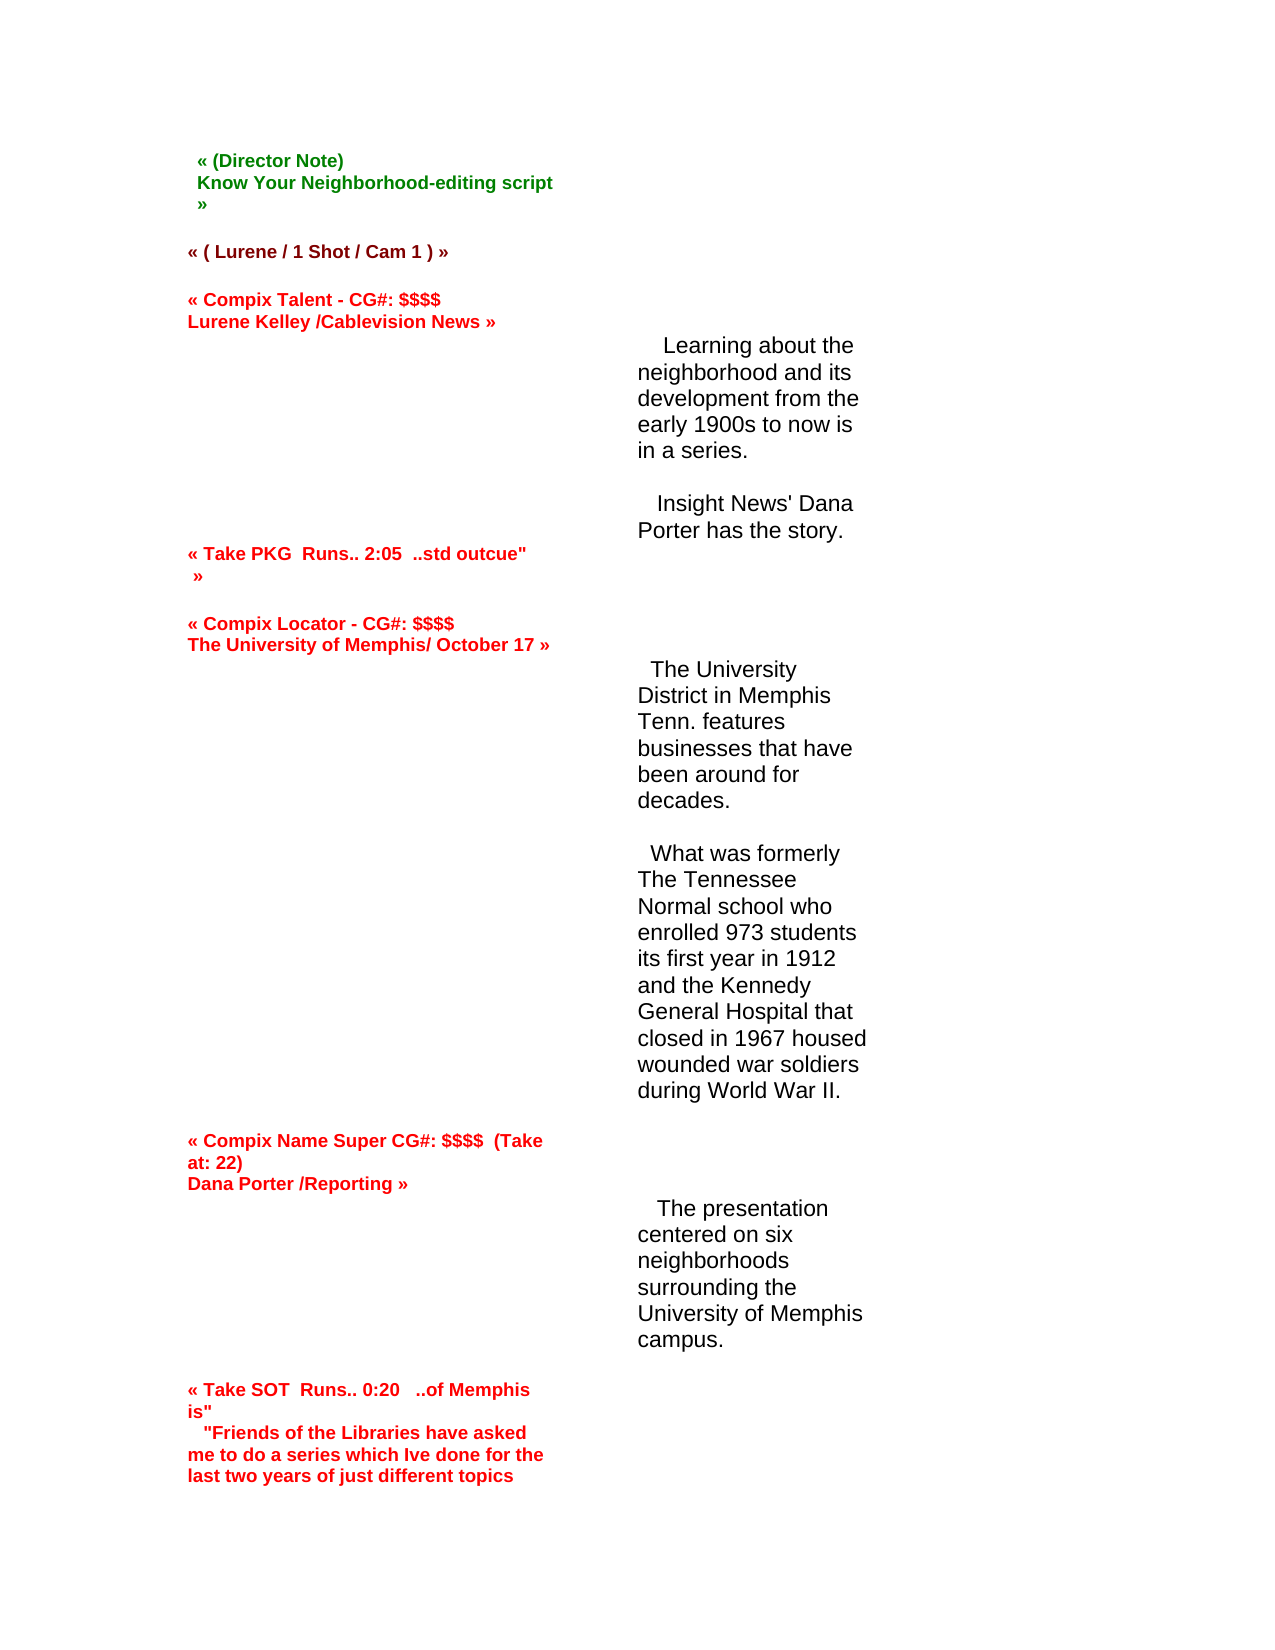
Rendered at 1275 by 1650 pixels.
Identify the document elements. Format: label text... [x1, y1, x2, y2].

text Lurene Kelley /Cablevision News » [187, 311, 553, 332]
text « Compix Locator - CG#: $$$$ [187, 612, 553, 634]
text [187, 1422, 553, 1487]
text « Take SOT Runs.. 0:20 ..of Memphis is" [187, 1379, 553, 1422]
text What was formerly The Tennessee Normal school who enrolled 973 students its first year in 1912 and the Kennedy General Hospital that closed in 1967 housed wounded war soldiers during World War II. [637, 840, 872, 1103]
text « Compix Name Super CG#: $$$$ (Take at: 22) [187, 1130, 553, 1173]
text The presentation centered on six neighborhoods surrounding the University of Memphis campus. [637, 1194, 872, 1353]
text Insight News' Dana Porter has the story. [637, 490, 872, 543]
text Dana Porter /Reporting » [187, 1173, 553, 1194]
text « Compix Talent - CG#: $$$$ [187, 289, 553, 311]
text » [187, 564, 553, 586]
text The University District in Memphis Tenn. features businesses that have been around for decades. [637, 656, 872, 814]
text « (Director Note) [197, 150, 562, 172]
text The University of Memphis/ October 17 » [187, 634, 553, 656]
text « ( Lurene / 1 Shot / Cam 1 ) » [187, 241, 553, 263]
text Learning about the neighborhood and its development from the early 1900s to now is in a series. [637, 332, 872, 464]
text « Take PKG Runs.. 2:05 ..std outcue" [187, 543, 553, 564]
text Know Your Neighborhood-editing script » [197, 172, 562, 215]
